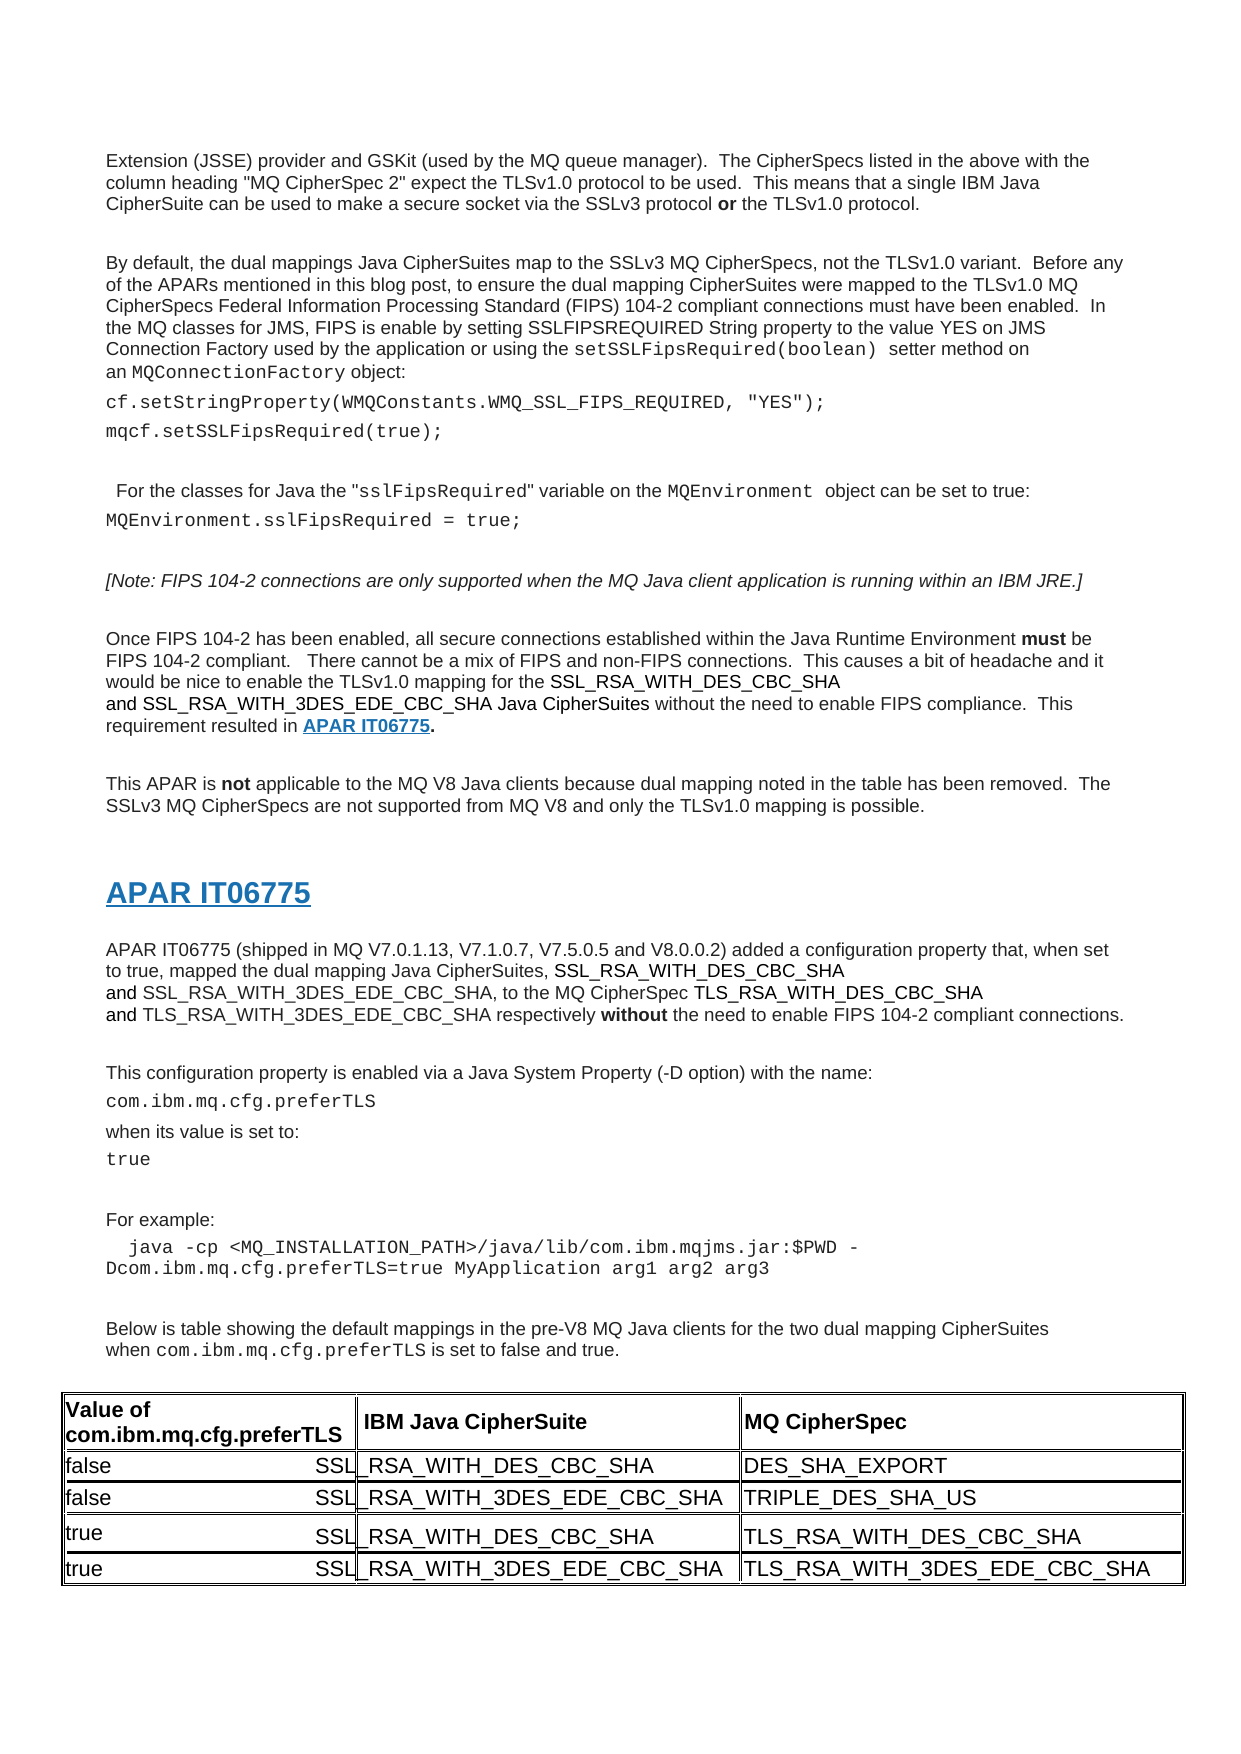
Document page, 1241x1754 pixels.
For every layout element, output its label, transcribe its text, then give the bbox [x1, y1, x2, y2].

text This configuration property is enabled via a Java System Property (-D option) with the name: [106, 1062, 1125, 1084]
table_cell false [65, 1449, 355, 1480]
text when its value is set to: [106, 1121, 1125, 1142]
table_header Value of com.ibm.mq.cfg.preferTLS [65, 1395, 357, 1448]
table_cell SSL_RSA_WITH_DES_CBC_SHA [358, 1452, 739, 1480]
text true [106, 1150, 1125, 1171]
table_cell DES_SHA_EXPORT [742, 1449, 1183, 1480]
table_cell true [65, 1551, 357, 1582]
text com.ibm.mq.cfg.preferTLS [106, 1092, 1125, 1113]
table_header MQ CipherSpec [741, 1395, 1182, 1448]
text cf.setStringProperty(WMQConstants.WMQ_SSL_FIPS_REQUIRED, "YES"); [106, 392, 1125, 414]
table_cell SSL_RSA_WITH_3DES_EDE_CBC_SHA [357, 1554, 741, 1582]
text By default, the dual mappings Java CipherSuites map to the SSLv3 MQ CipherSpecs, not the TLSv1.0 variant. Before any of the APARs mentioned in this blog post, to ensure the dual mapping CipherSuites were mapped to the TLSv1.0 MQ CipherSpecs Federal Information Processing Standard (FIPS) 104-2 compliant connections must have been enabled. In the MQ classes for JMS, FIPS is enable by setting SSLFIPSREQUIRED String property to the value YES on JMS Connection Factory used by the application or using the setSSLFipsRequired(boolean) setter method on an MQConnectionFactory object: [106, 252, 1125, 384]
text Once FIPS 104-2 has been enabled, all secure connections established within the Java Runtime Environment must be FIPS 104-2 compliant. There cannot be a mix of FIPS and non-FIPS connections. This causes a bit of headache and it would be nice to enable the TLSv1.0 mapping for the SSL_RSA_WITH_DES_CBC_SHA and SSL_RSA_WITH_3DES_EDE_CBC_SHA Java CipherSuites without the need to enable FIPS compliance. This requirement resulted in APAR IT06775. [106, 628, 1125, 736]
text APAR IT06775 (shipped in MQ V7.0.1.13, V7.1.0.7, V7.5.0.5 and V8.0.0.2) added a configuration property that, when set to true, mapped the dual mapping Java CipherSuites, SSL_RSA_WITH_DES_CBC_SHA and SSL_RSA_WITH_3DES_EDE_CBC_SHA, to the MQ CipherSpec TLS_RSA_WITH_DES_CBC_SHA and TLS_RSA_WITH_3DES_EDE_CBC_SHA respectively without the need to enable FIPS 104-2 compliant connections. [106, 939, 1125, 1025]
text java -cp <MQ_INSTALLATION_PATH>/java/lib/com.ibm.mqjms.jar:$PWD -Dcom.ibm.mq.cfg.preferTLS=true MyApplication arg1 arg2 arg3 [106, 1238, 1125, 1280]
text mqcf.setSSLFipsRequired(true); [106, 421, 1125, 443]
text Below is table showing the default mappings in the pre-V8 MQ Java clients for the two dual mapping CipherSuites when com.ibm.mq.cfg.preferTLS is set to false and true. [106, 1317, 1125, 1362]
table_cell false [65, 1480, 355, 1512]
table_cell true [63, 1512, 357, 1551]
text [106, 150, 1125, 215]
table_cell SSL_RSA_WITH_DES_CBC_SHA [358, 1515, 739, 1551]
table_header IBM Java CipherSuite [357, 1395, 741, 1448]
table_cell TRIPLE_DES_SHA_US [742, 1480, 1182, 1512]
text [Note: FIPS 104-2 connections are only supported when the MQ Java client application is running within an IBM JRE.] [106, 569, 1125, 591]
table_cell SSL_RSA_WITH_3DES_EDE_CBC_SHA [358, 1483, 739, 1512]
table_cell TLS_RSA_WITH_3DES_EDE_CBC_SHA [741, 1551, 1182, 1582]
text MQEnvironment.sslFipsRequired = true; [106, 511, 1125, 532]
text For example: [106, 1208, 1125, 1230]
text For the classes for Java the "sslFipsRequired" variable on the MQEnvironment object can be set to true: [106, 480, 1125, 503]
text APAR IT06775 [106, 875, 1125, 909]
text This APAR is not applicable to the MQ V8 Java clients because dual mapping noted in the table has been removed. The SSLv3 MQ CipherSpecs are not supported from MQ V8 and only the TLSv1.0 mapping is possible. [106, 773, 1125, 816]
table_cell TLS_RSA_WITH_DES_CBC_SHA [741, 1512, 1184, 1551]
